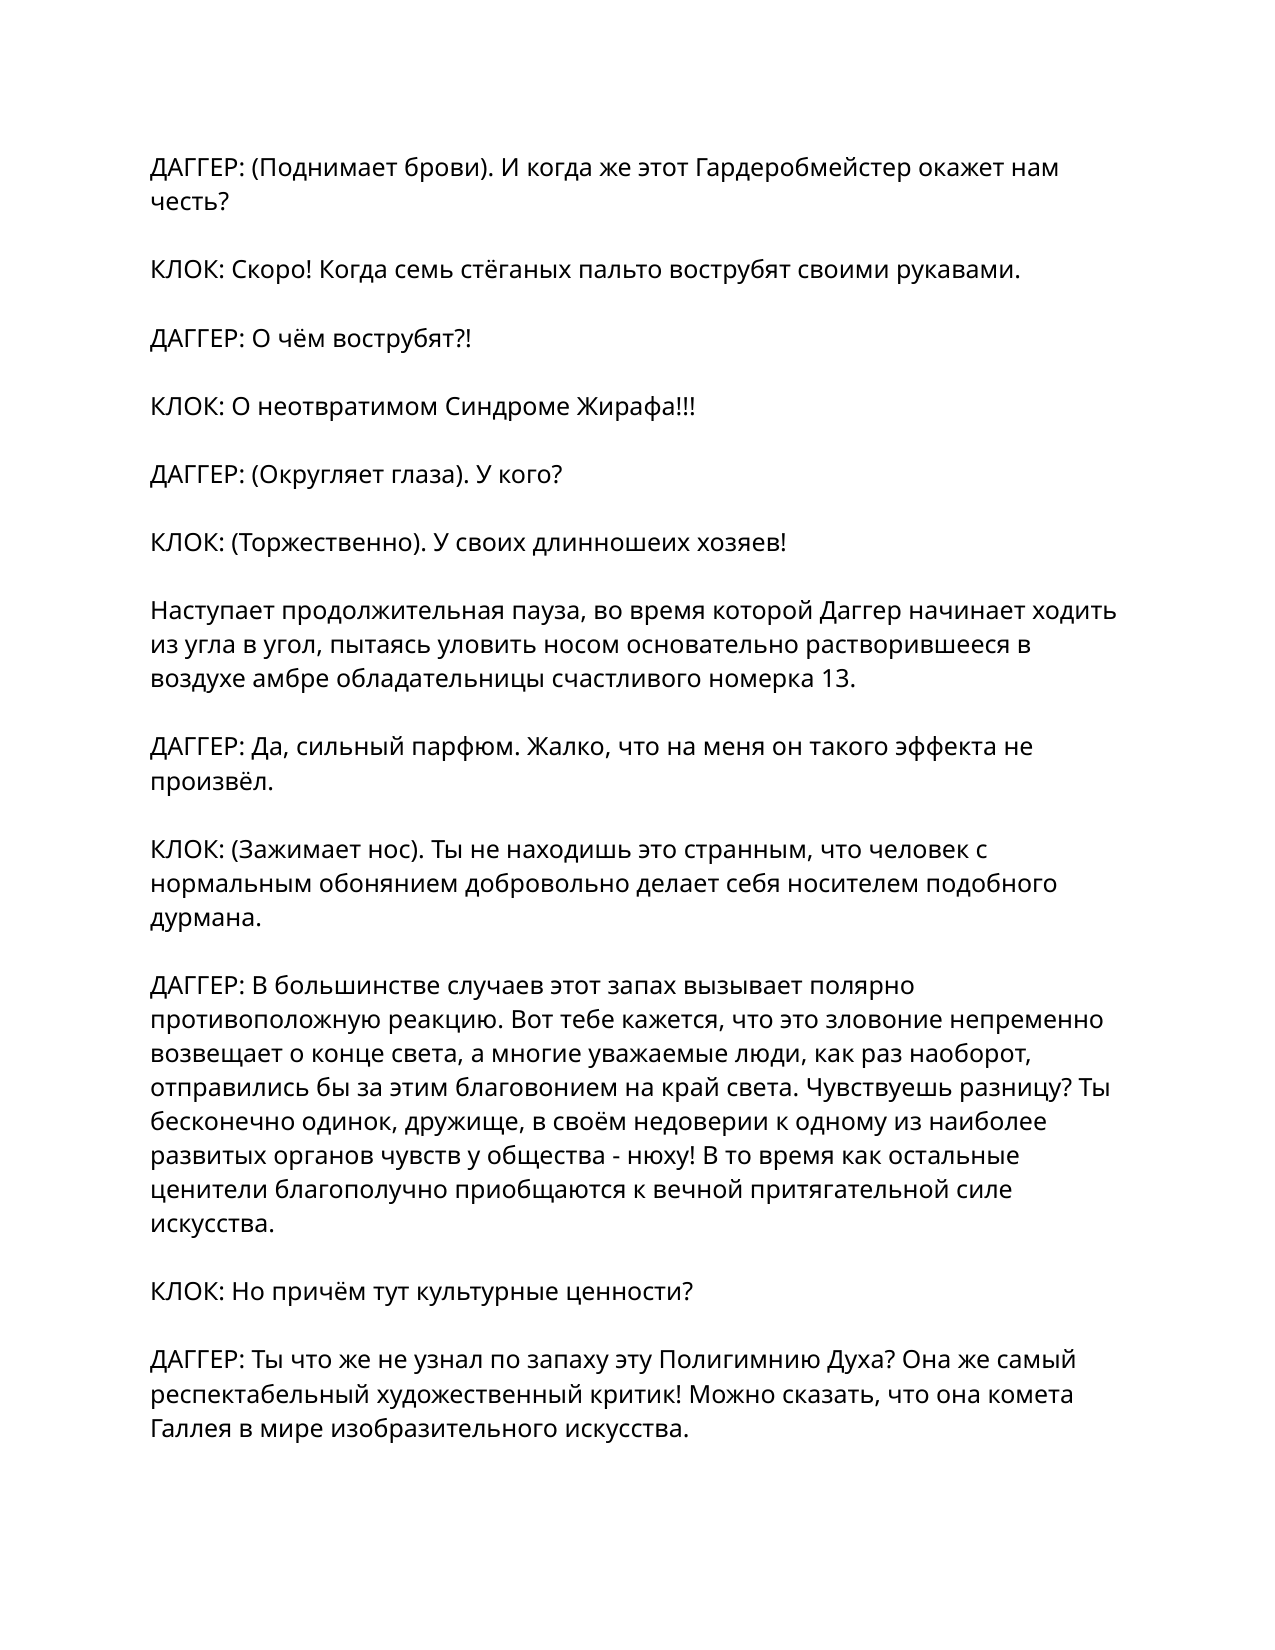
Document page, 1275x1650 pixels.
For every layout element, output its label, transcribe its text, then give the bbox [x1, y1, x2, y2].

text КЛОК: О неотвратимом Синдроме Жирафа!!! [150, 388, 1125, 422]
text Наступает продолжительная пауза, во время которой Даггер начинает ходить из угла в угол, пытаясь уловить носом основательно растворившееся в воздухе амбре обладательницы счастливого номерка 13. [150, 593, 1125, 695]
text КЛОК: (Торжественно). У своих длинношеих хозяев! [150, 525, 1125, 559]
text ДАГГЕР: (Поднимает брови). И когда же этот Гардеробмейстер окажет нам честь? [150, 150, 1125, 218]
text КЛОК: (Зажимает нос). Ты не находишь это странным, что человек с нормальным обонянием добровольно делает себя носителем подобного дурмана. [150, 831, 1125, 933]
text КЛОК: Но причём тут культурные ценности? [150, 1274, 1125, 1308]
text ДАГГЕР: Ты что же не узнал по запаху эту Полигимнию Духа? Она же самый респектабельный художественный критик! Можно сказать, что она комета Галлея в мире изобразительного искусства. [150, 1342, 1125, 1444]
text ДАГГЕР: О чём вострубят?! [150, 320, 1125, 354]
text ДАГГЕР: (Округляет глаза). У кого? [150, 457, 1125, 491]
text ДАГГЕР: Да, сильный парфюм. Жалко, что на меня он такого эффекта не произвёл. [150, 729, 1125, 797]
text ДАГГЕР: В большинстве случаев этот запах вызывает полярно противоположную реакцию. Вот тебе кажется, что это зловоние непременно возвещает о конце света, а многие уважаемые люди, как раз наоборот, отправились бы за этим благовонием на край света. Чувствуешь разницу? Ты бесконечно одинок, дружище, в своём недоверии к одному из наиболее развитых органов чувств у общества - нюху! В то время как остальные ценители благополучно приобщаются к вечной притягательной силе искусства. [150, 967, 1125, 1240]
text КЛОК: Скоро! Когда семь стёганых пальто вострубят своими рукавами. [150, 252, 1125, 286]
